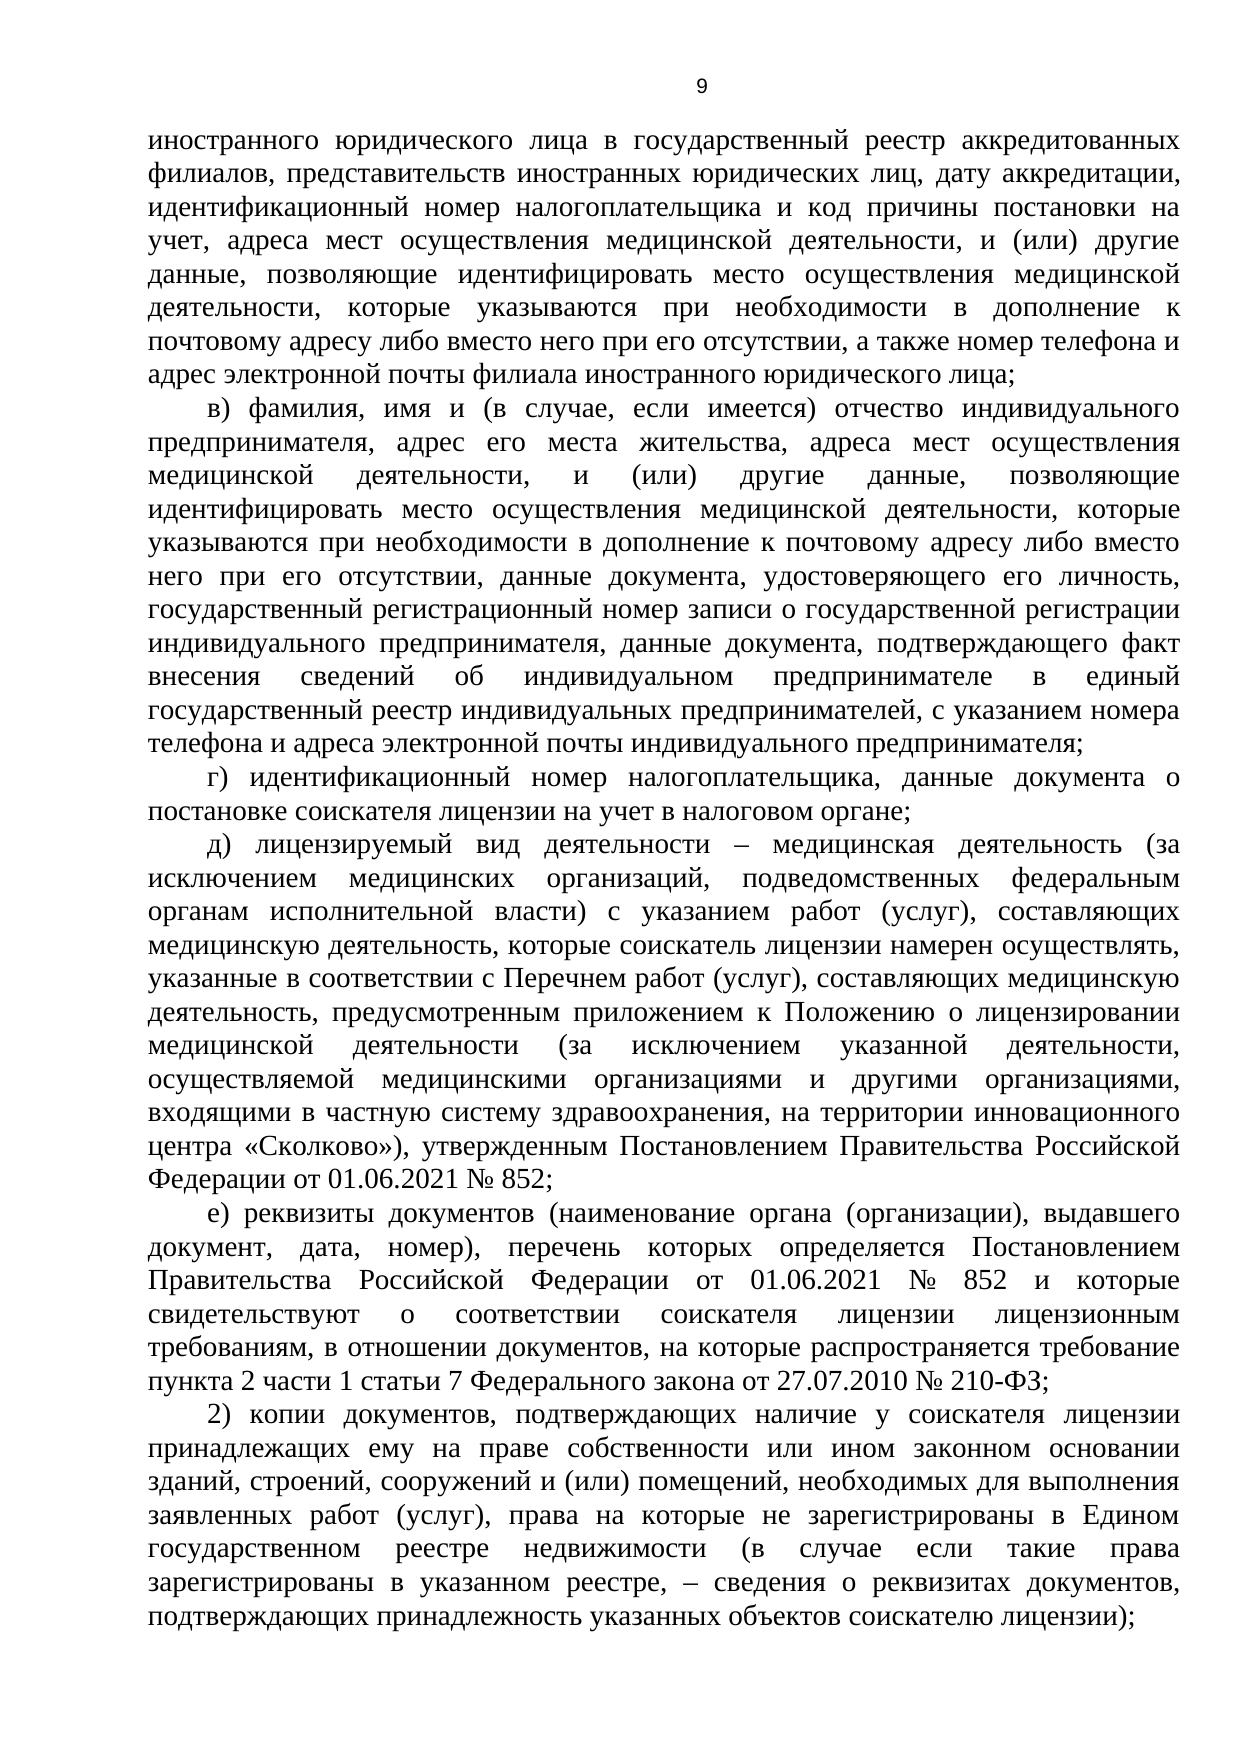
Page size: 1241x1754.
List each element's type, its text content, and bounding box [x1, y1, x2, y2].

text г) идентификационный номер налогоплательщика, данные документа о постановке соискателя лицензии на учет в налоговом органе; [148, 759, 1181, 826]
text 2) копии документов, подтверждающих наличие у соискателя лицензии принадлежащих ему на праве собственности или ином законном основании зданий, строений, сооружений и (или) помещений, необходимых для выполнения заявленных работ (услуг), права на которые не зарегистрированы в Едином государственном реестре недвижимости (в случае если такие права зарегистрированы в указанном реестре, – сведения о реквизитах документов, подтверждающих принадлежность указанных объектов соискателю лицензии); [148, 1396, 1181, 1631]
text д) лицензируемый вид деятельности – медицинская деятельность (за исключением медицинских организаций, подведомственных федеральным органам исполнительной власти) с указанием работ (услуг), составляющих медицинскую деятельность, которые соискатель лицензии намерен осуществлять, указанные в соответствии с Перечнем работ (услуг), составляющих медицинскую деятельность, предусмотренным приложением к Положению о лицензировании медицинской деятельности (за исключением указанной деятельности, осуществляемой медицинскими организациями и другими организациями, входящими в частную систему здравоохранения, на территории инновационного центра «Сколково»), утвержденным Постановлением Правительства Российской Федерации от 01.06.2021 № 852; [148, 826, 1181, 1195]
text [148, 122, 1181, 390]
text в) фамилия, имя и (в случае, если имеется) отчество индивидуального предпринимателя, адрес его места жительства, адреса мест осуществления медицинской деятельности, и (или) другие данные, позволяющие идентифицировать место осуществления медицинской деятельности, которые указываются при необходимости в дополнение к почтовому адресу либо вместо него при его отсутствии, данные документа, удостоверяющего его личность, государственный регистрационный номер записи о государственной регистрации индивидуального предпринимателя, данные документа, подтверждающего факт внесения сведений об индивидуальном предпринимателе в единый государственный реестр индивидуальных предпринимателей, с указанием номера телефона и адреса электронной почты индивидуального предпринимателя; [148, 390, 1181, 759]
text е) реквизиты документов (наименование органа (организации), выдавшего документ, дата, номер), перечень которых определяется Постановлением Правительства Российской Федерации от 01.06.2021 № 852 и которые свидетельствуют о соответствии соискателя лицензии лицензионным требованиям, в отношении документов, на которые распространяется требование пункта 2 части 1 статьи 7 Федерального закона от 27.07.2010 № 210-ФЗ; [148, 1195, 1181, 1396]
